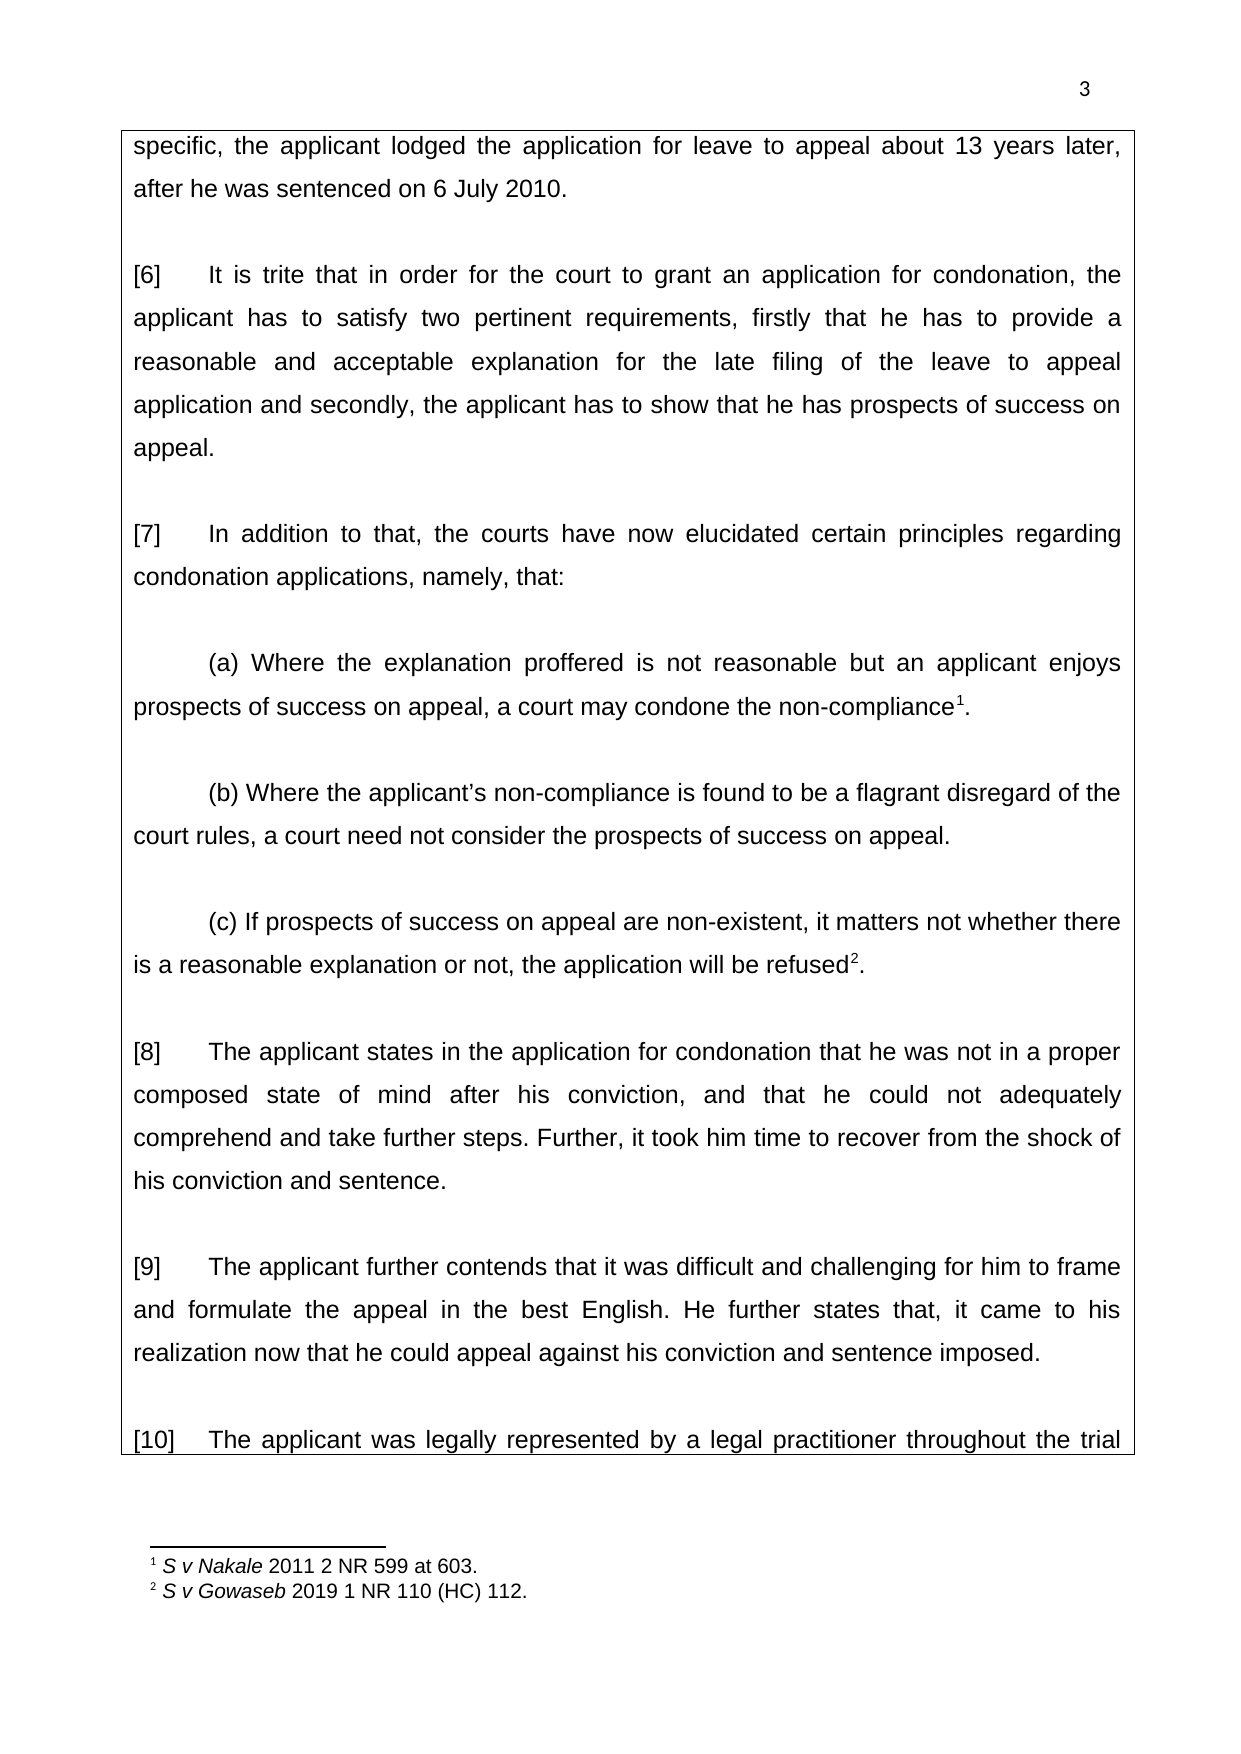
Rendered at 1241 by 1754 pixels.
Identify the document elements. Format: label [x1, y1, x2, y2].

table_cell [122, 131, 1134, 1453]
